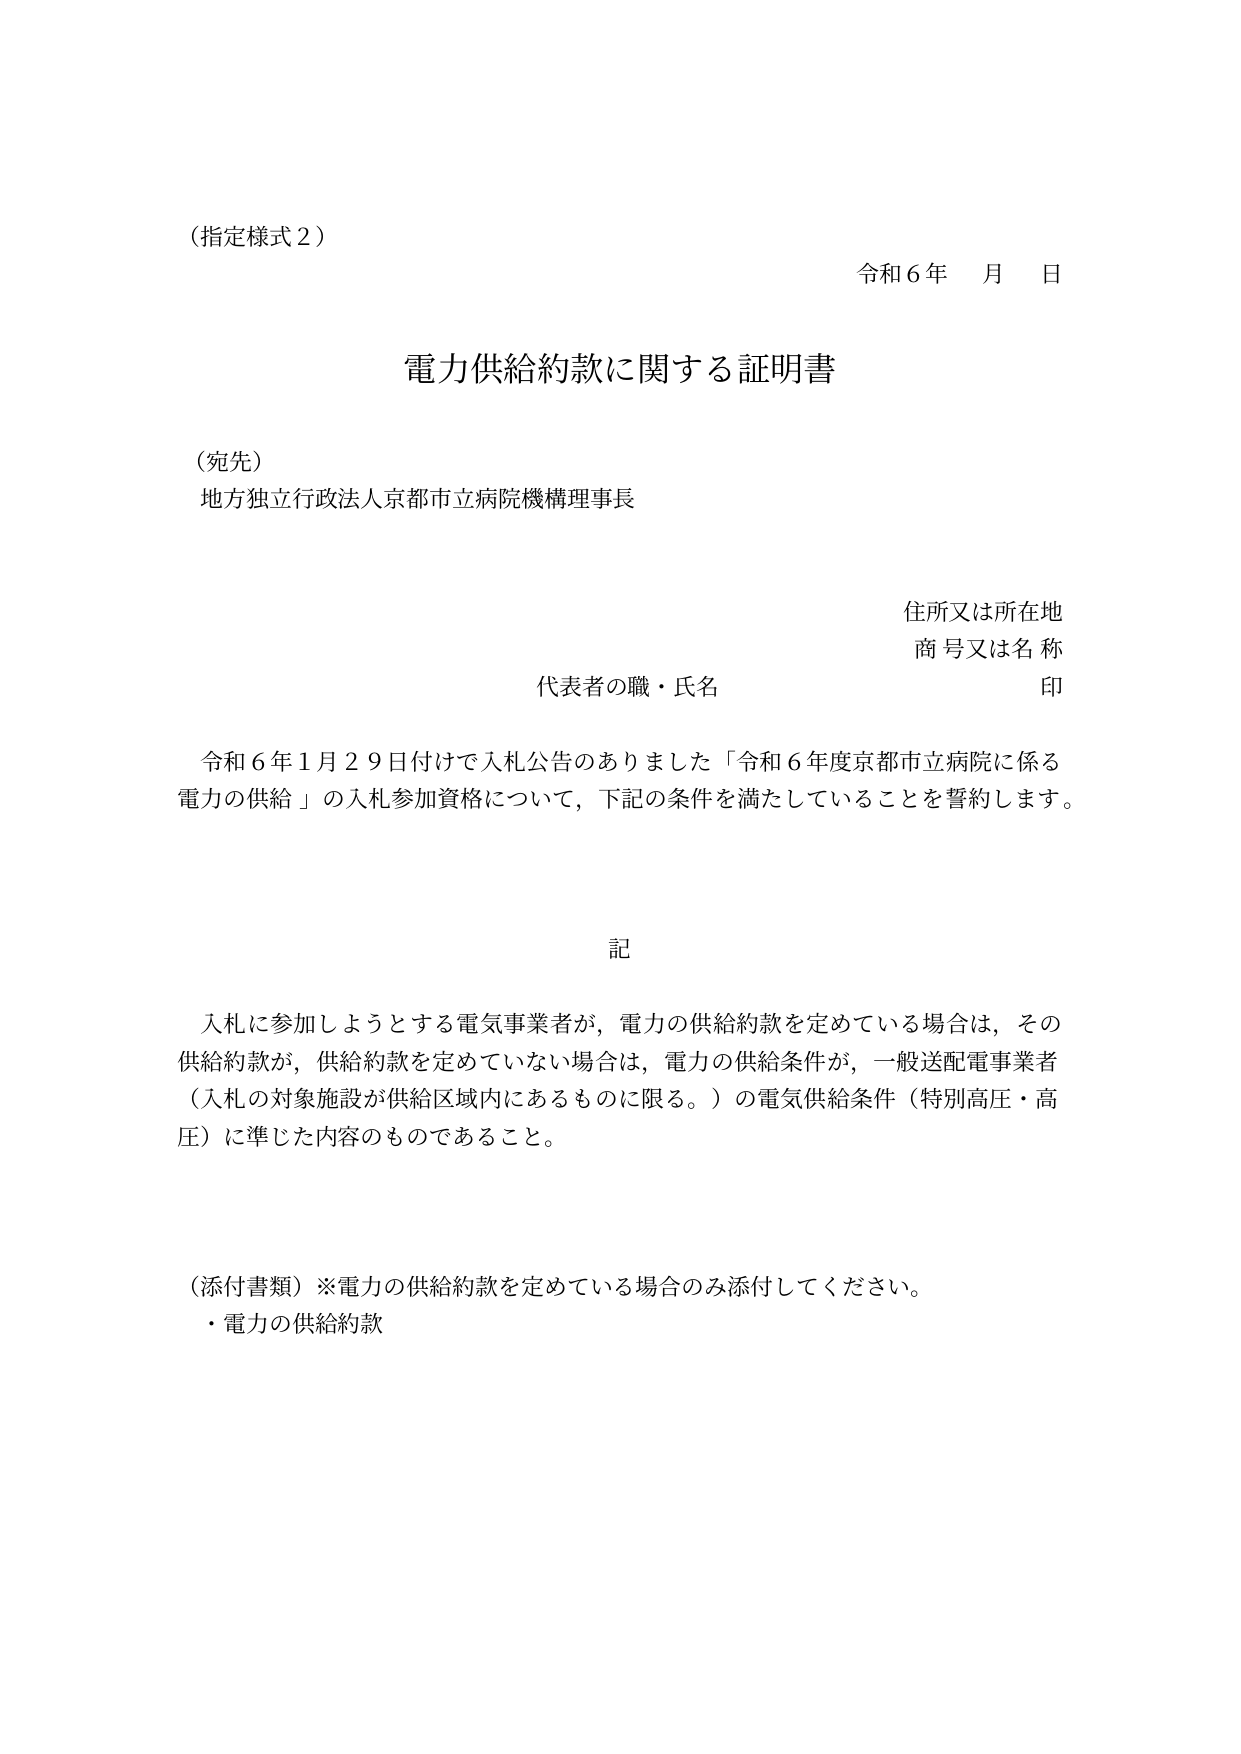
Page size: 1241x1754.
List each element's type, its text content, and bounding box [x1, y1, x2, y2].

text 住所又は所在地 [177, 592, 1063, 629]
text 地方独立行政法人京都市立病院機構理事長 [177, 479, 1063, 517]
text ・電力の供給約款 [177, 1304, 1063, 1342]
text （宛先） [177, 442, 1063, 479]
text 電力供給約款に関する証明書 [177, 329, 1063, 404]
text 入札に参加しようとする電気事業者が，電力の供給約款を定めている場合は，その供給約款が，供給約款を定めていない場合は，電力の供給条件が，一般送配電事業者（入札の対象施設が供給区域内にあるものに限る。）の電気供給条件（特別高圧・高圧）に準じた内容のものであること。 [177, 1004, 1063, 1154]
text 令和６年１月２９日付けで入札公告のありました「令和６年度京都市立病院に係る電力の供給 」の入札参加資格について，下記の条件を満たしていることを誓約します。 [177, 742, 1063, 854]
text 令和６年 月 日 [177, 254, 1063, 292]
text （指定様式２） [177, 217, 1063, 254]
text 商 号又は名 称 [177, 629, 1063, 667]
text （添付書類）※電力の供給約款を定めている場合のみ添付してください。 [177, 1267, 1063, 1304]
text 代表者の職・氏名 印 [177, 667, 1063, 704]
text 記 [177, 929, 1063, 967]
